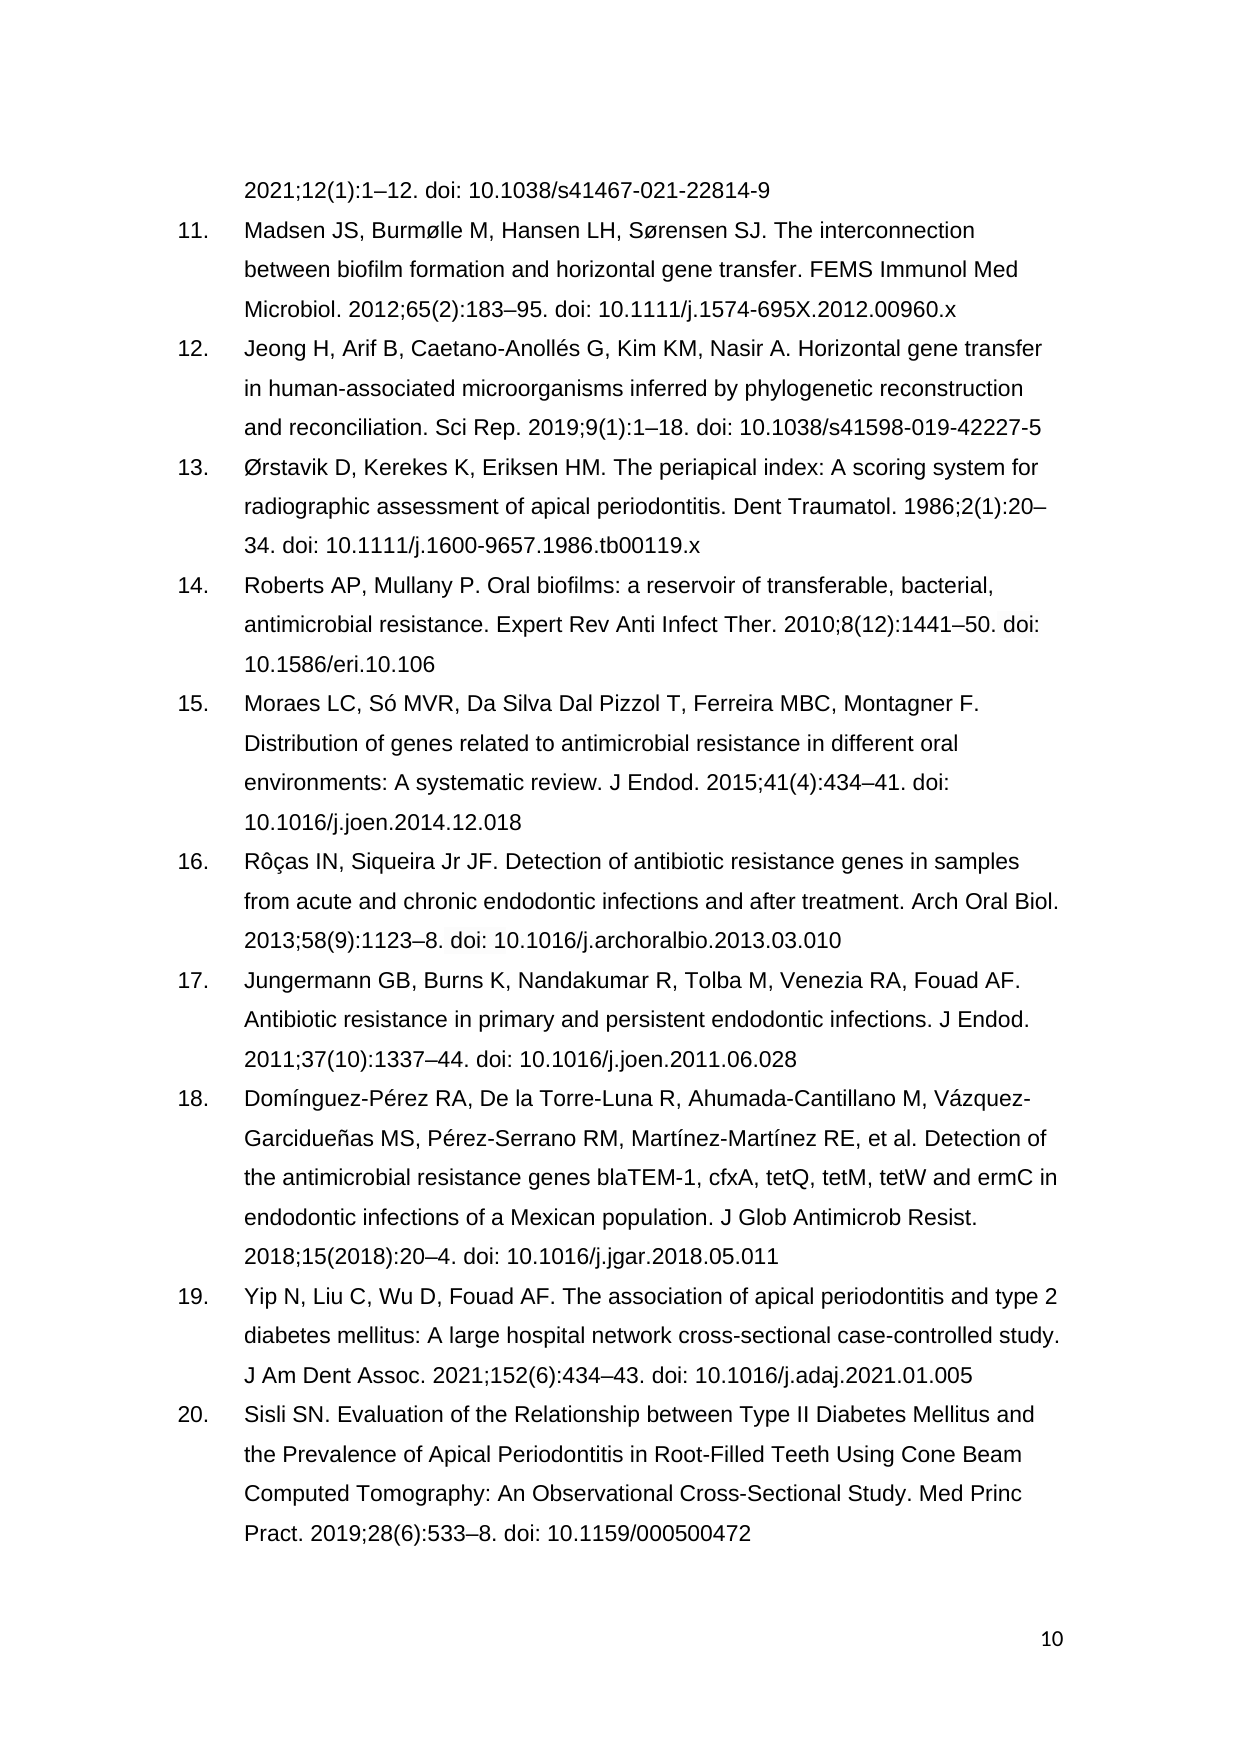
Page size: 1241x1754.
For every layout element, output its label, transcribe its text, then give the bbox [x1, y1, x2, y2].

text 13. Ørstavik D, Kerekes K, Eriksen HM. The periapical index: A scoring system for radiographic assessment of apical periodontitis. Dent Traumatol. 1986;2(1):20–34. doi: 10.1111/j.1600-9657.1986.tb00119.x [177, 453, 1063, 559]
text 16. Rôças IN, Siqueira Jr JF. Detection of antibiotic resistance genes in samples from acute and chronic endodontic infections and after treatment. Arch Oral Biol. 2013;58(9):1123–8. doi: 10.1016/j.archoralbio.2013.03.010 [177, 848, 1063, 954]
text 12. Jeong H, Arif B, Caetano-Anollés G, Kim KM, Nasir A. Horizontal gene transfer in human-associated microorganisms inferred by phylogenetic reconstruction and reconciliation. Sci Rep. 2019;9(1):1–18. doi: 10.1038/s41598-019-42227-5 [177, 335, 1063, 440]
text 15. Moraes LC, Só MVR, Da Silva Dal Pizzol T, Ferreira MBC, Montagner F. Distribution of genes related to antimicrobial resistance in different oral environments: A systematic review. J Endod. 2015;41(4):434–41. doi: 10.1016/j.joen.2014.12.018 [177, 690, 1063, 835]
text 20. Sisli SN. Evaluation of the Relationship between Type II Diabetes Mellitus and the Prevalence of Apical Periodontitis in Root-Filled Teeth Using Cone Beam Computed Tomography: An Observational Cross-Sectional Study. Med Princ Pract. 2019;28(6):533–8. doi: 10.1159/000500472 [177, 1401, 1063, 1546]
text 19. Yip N, Liu C, Wu D, Fouad AF. The association of apical periodontitis and type 2 diabetes mellitus: A large hospital network cross-sectional case-controlled study. J Am Dent Assoc. 2021;152(6):434–43. doi: 10.1016/j.adaj.2021.01.005 [177, 1283, 1063, 1388]
text 11. Madsen JS, Burmølle M, Hansen LH, Sørensen SJ. The interconnection between biofilm formation and horizontal gene transfer. FEMS Immunol Med Microbiol. 2012;65(2):183–95. doi: 10.1111/j.1574-695X.2012.00960.x [177, 217, 1063, 322]
text 17. Jungermann GB, Burns K, Nandakumar R, Tolba M, Venezia RA, Fouad AF. Antibiotic resistance in primary and persistent endodontic infections. J Endod. 2011;37(10):1337–44. doi: 10.1016/j.joen.2011.06.028 [177, 967, 1063, 1072]
text 18. Domínguez-Pérez RA, De la Torre-Luna R, Ahumada-Cantillano M, Vázquez-Garcidueñas MS, Pérez-Serrano RM, Martínez-Martínez RE, et al. Detection of the antimicrobial resistance genes blaTEM-1, cfxA, tetQ, tetM, tetW and ermC in endodontic infections of a Mexican population. J Glob Antimicrob Resist. 2018;15(2018):20–4. doi: 10.1016/j.jgar.2018.05.011 [177, 1085, 1063, 1269]
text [177, 177, 1063, 203]
text 14. Roberts AP, Mullany P. Oral biofilms: a reservoir of transferable, bacterial, antimicrobial resistance. Expert Rev Anti Infect Ther. 2010;8(12):1441–50. doi: 10.1586/eri.10.106 [177, 572, 1063, 677]
